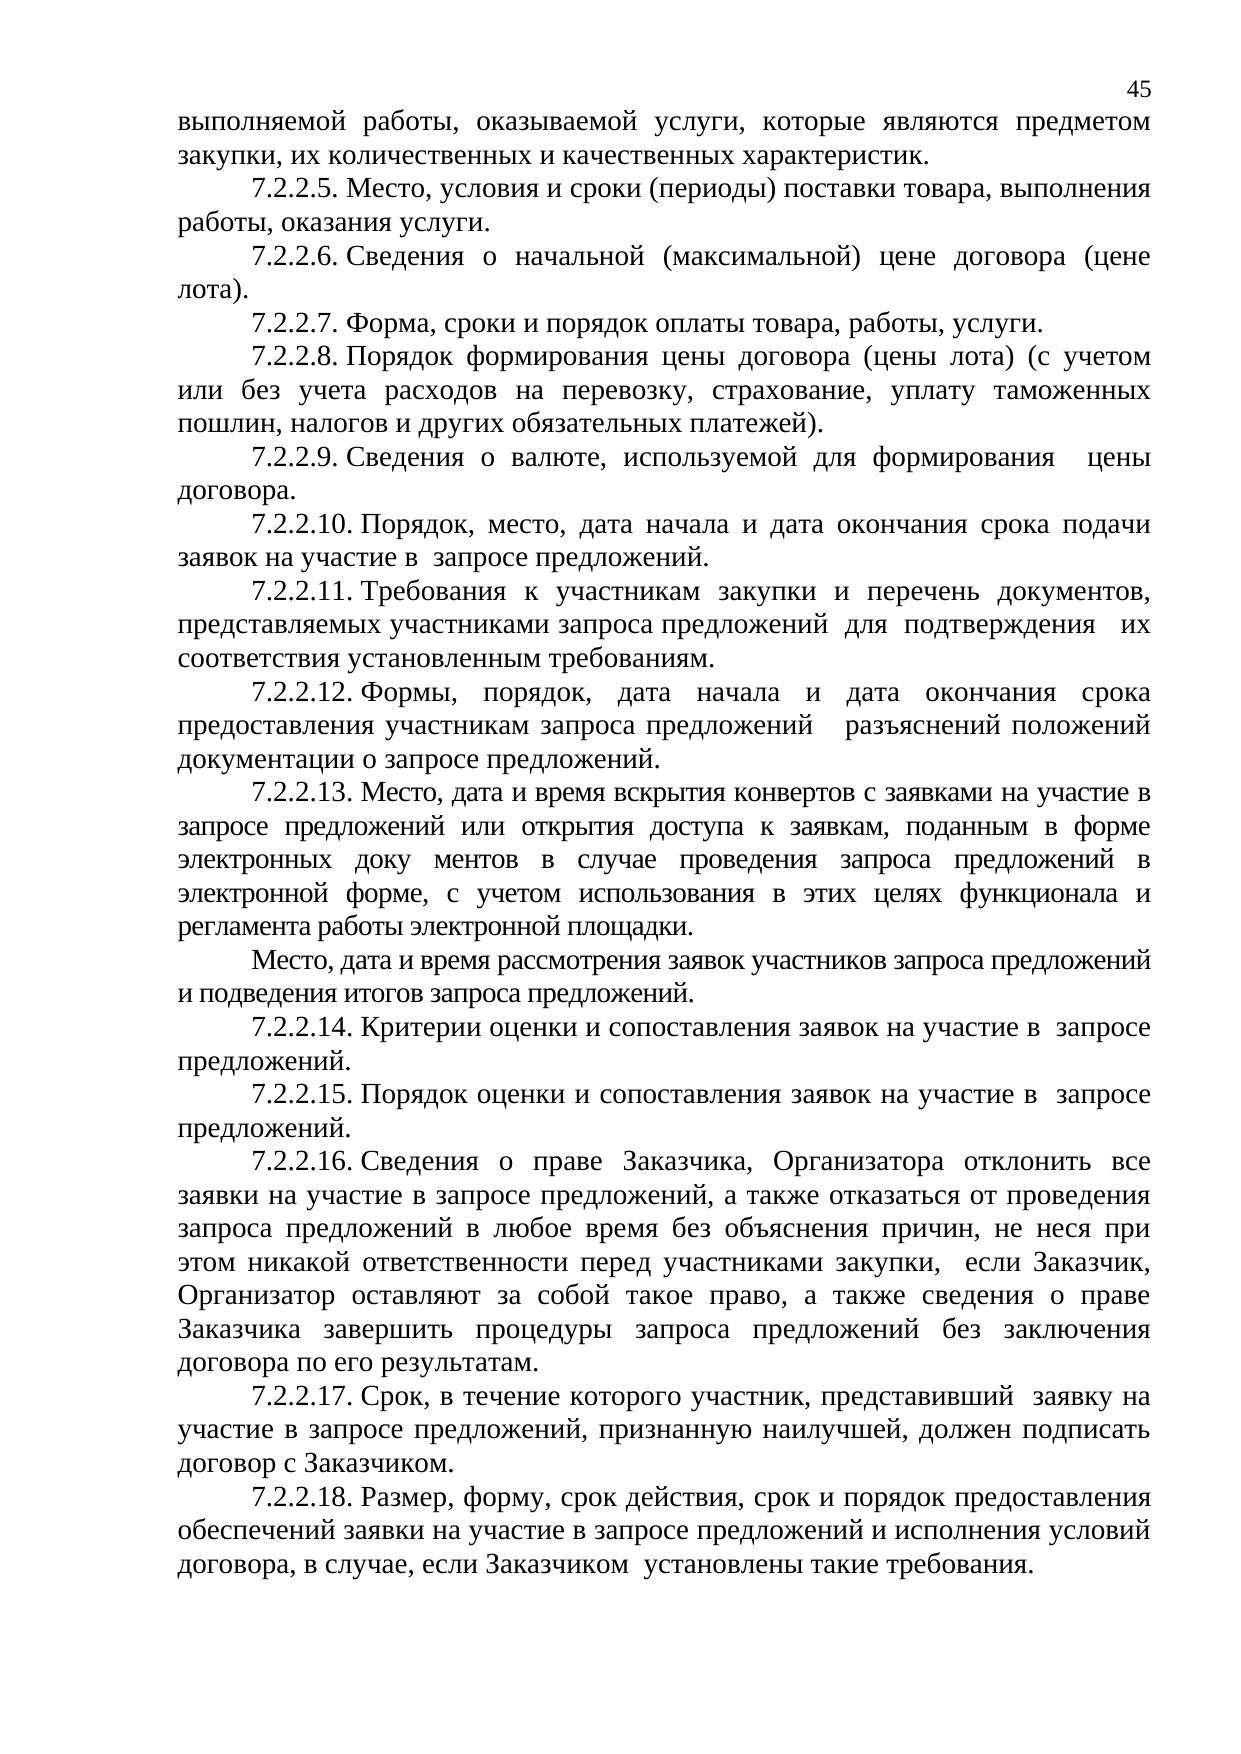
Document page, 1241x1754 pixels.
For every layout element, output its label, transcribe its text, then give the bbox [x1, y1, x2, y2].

text 7.2.2.12. Формы, порядок, дата начала и дата окончания срока предоставления участникам запроса предложений разъяснений положений документации о запросе предложений. [177, 674, 1152, 774]
text 7.2.2.17. Срок, в течение которого участник, представивший заявку на участие в запросе предложений, признанную наилучшей, должен подписать договор с Заказчиком. [177, 1378, 1152, 1479]
text 7.2.2.18. Размер, форму, срок действия, срок и порядок предоставления обеспечений заявки на участие в запросе предложений и исполнения условий договора, в случае, если Заказчиком установлены такие требования. [177, 1479, 1152, 1579]
text 7.2.2.15. Порядок оценки и сопоставления заявок на участие в запросе предложений. [177, 1076, 1152, 1143]
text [177, 103, 1152, 171]
text 7.2.2.7. Форма, сроки и порядок оплаты товара, работы, услуги. [177, 305, 1152, 338]
text 7.2.2.5. Место, условия и сроки (периоды) поставки товара, выполнения работы, оказания услуги. [177, 171, 1152, 238]
text 7.2.2.9. Сведения о валюте, используемой для формирования цены договора. [177, 439, 1152, 506]
text 7.2.2.16. Сведения о праве Заказчика, Организатора отклонить все заявки на участие в запросе предложений, а также отказаться от проведения запроса предложений в любое время без объяснения причин, не неся при этом никакой ответственности перед участниками закупки, если Заказчик, Организатор оставляют за собой такое право, а также сведения о праве Заказчика завершить процедуры запроса предложений без заключения договора по его результатам. [177, 1143, 1152, 1378]
text 7.2.2.10. Порядок, место, дата начала и дата окончания срока подачи заявок на участие в запросе предложений. [177, 506, 1152, 573]
text 7.2.2.13. Место, дата и время вскрытия конвертов с заявками на участие в запросе предложений или открытия доступа к заявкам, поданным в форме электронных доку ментов в случае проведения запроса предложений в электронной форме, с учетом использования в этих целях функционала и регламента работы электронной площадки. [177, 774, 1152, 942]
text 7.2.2.14. Критерии оценки и сопоставления заявок на участие в запросе предложений. [177, 1009, 1152, 1076]
text 7.2.2.11. Требования к участникам закупки и перечень документов, представляемых участниками запроса предложений для подтверждения их соответствия установленным требованиям. [177, 573, 1152, 674]
text 7.2.2.8. Порядок формирования цены договора (цены лота) (с учетом или без учета расходов на перевозку, страхование, уплату таможенных пошлин, налогов и других обязательных платежей). [177, 338, 1152, 439]
text Место, дата и время рассмотрения заявок участников запроса предложений и подведения итогов запроса предложений. [177, 942, 1152, 1009]
text 7.2.2.6. Сведения о начальной (максимальной) цене договора (цене лота). [177, 238, 1152, 305]
